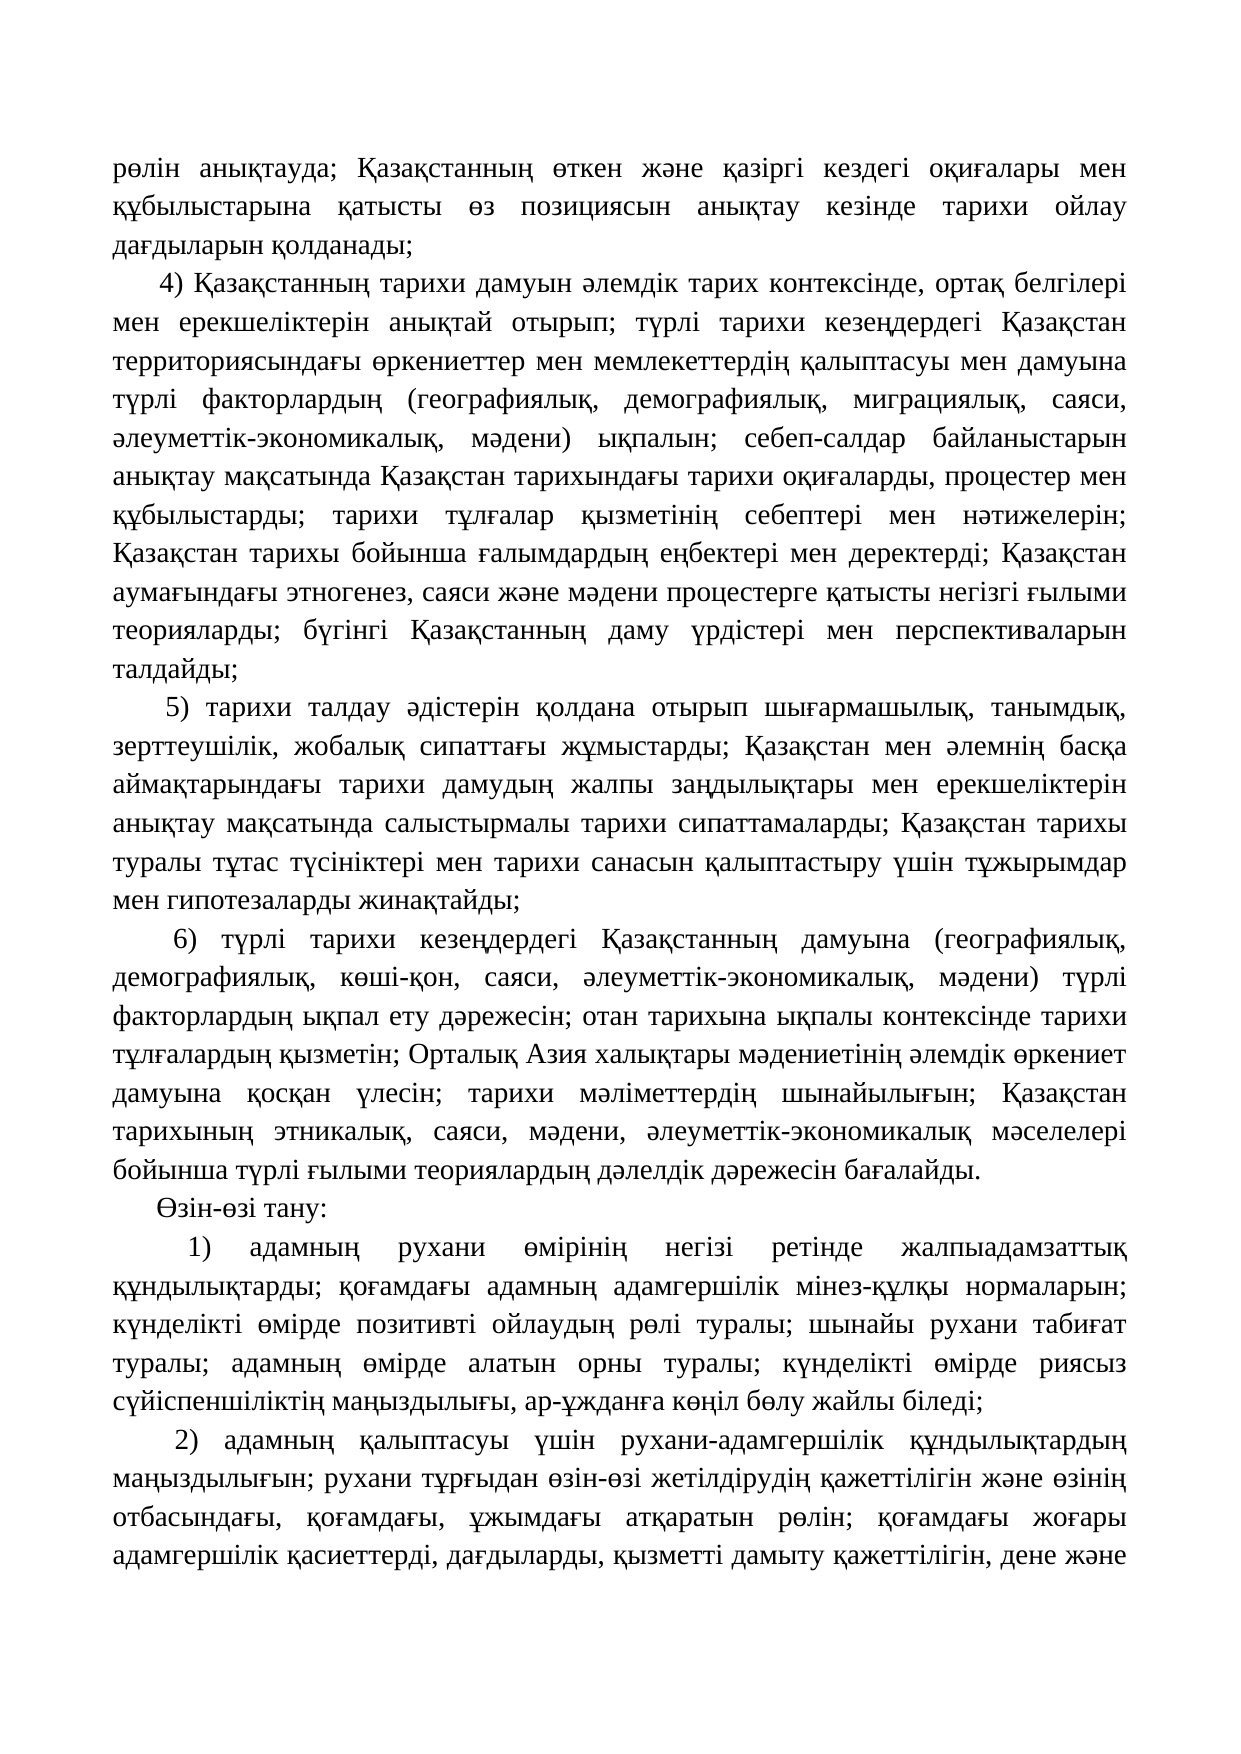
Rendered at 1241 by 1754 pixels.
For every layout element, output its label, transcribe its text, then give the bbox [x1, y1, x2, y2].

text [112, 150, 1128, 261]
text Өзін-өзі тану: [112, 1191, 1128, 1224]
text 5) тарихи талдау әдістерін қолдана отырып шығармашылық, танымдық, зерттеушілік, жобалық сипаттағы жұмыстарды; Қазақстан мен әлемнің басқа аймақтарындағы тарихи дамудың жалпы заңдылықтары мен ерекшеліктерін анықтау мақсатында салыстырмалы тарихи сипаттамаларды; Қазақстан тарихы туралы тұтас түсініктері мен тарихи санасын қалыптастыру үшін тұжырымдар мен гипотезаларды жинақтайды; [112, 689, 1128, 916]
text 1) адамның рухани өмірінің негізі ретінде жалпыадамзаттық құндылықтарды; қоғамдағы адамның адамгершілік мінез-құлқы нормаларын; күнделікті өмірде позитивті ойлаудың рөлі туралы; шынайы рухани табиғат туралы; адамның өмірде алатын орны туралы; күнделікті өмірде риясыз сүйіспеншіліктің маңыздылығы, ар-ұжданға көңіл бөлу жайлы біледі; [112, 1229, 1128, 1417]
text 4) Қазақстанның тарихи дамуын әлемдік тарих контексінде, ортақ белгілері мен ерекшеліктерін анықтай отырып; түрлі тарихи кезеңдердегі Қазақстан территориясындағы өркениеттер мен мемлекеттердің қалыптасуы мен дамуына түрлі факторлардың (географиялық, демографиялық, миграциялық, саяси, әлеуметтік-экономикалық, мәдени) ықпалын; себеп-салдар байланыстарын анықтау мақсатында Қазақстан тарихындағы тарихи оқиғаларды, процестер мен құбылыстарды; тарихи тұлғалар қызметінің себептері мен нәтижелерін; Қазақстан тарихы бойынша ғалымдардың еңбектері мен деректерді; Қазақстан аумағындағы этногенез, саяси және мәдени процестерге қатысты негізгі ғылыми теорияларды; бүгінгі Қазақстанның даму үрдістері мен перспективаларын талдайды; [112, 266, 1128, 684]
text 6) түрлі тарихи кезеңдердегі Қазақстанның дамуына (географиялық, демографиялық, көші-қон, саяси, әлеуметтік-экономикалық, мәдени) түрлі факторлардың ықпал ету дәрежесін; отан тарихына ықпалы контексінде тарихи тұлғалардың қызметін; Орталық Азия халықтары мәдениетінің әлемдік өркениет дамуына қосқан үлесін; тарихи мәліметтердің шынайылығын; Қазақстан тарихының этникалық, саяси, мәдени, әлеуметтік-экономикалық мәселелері бойынша түрлі ғылыми теориялардың дәлелдік дәрежесін бағалайды. [112, 921, 1128, 1186]
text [112, 1422, 1128, 1571]
